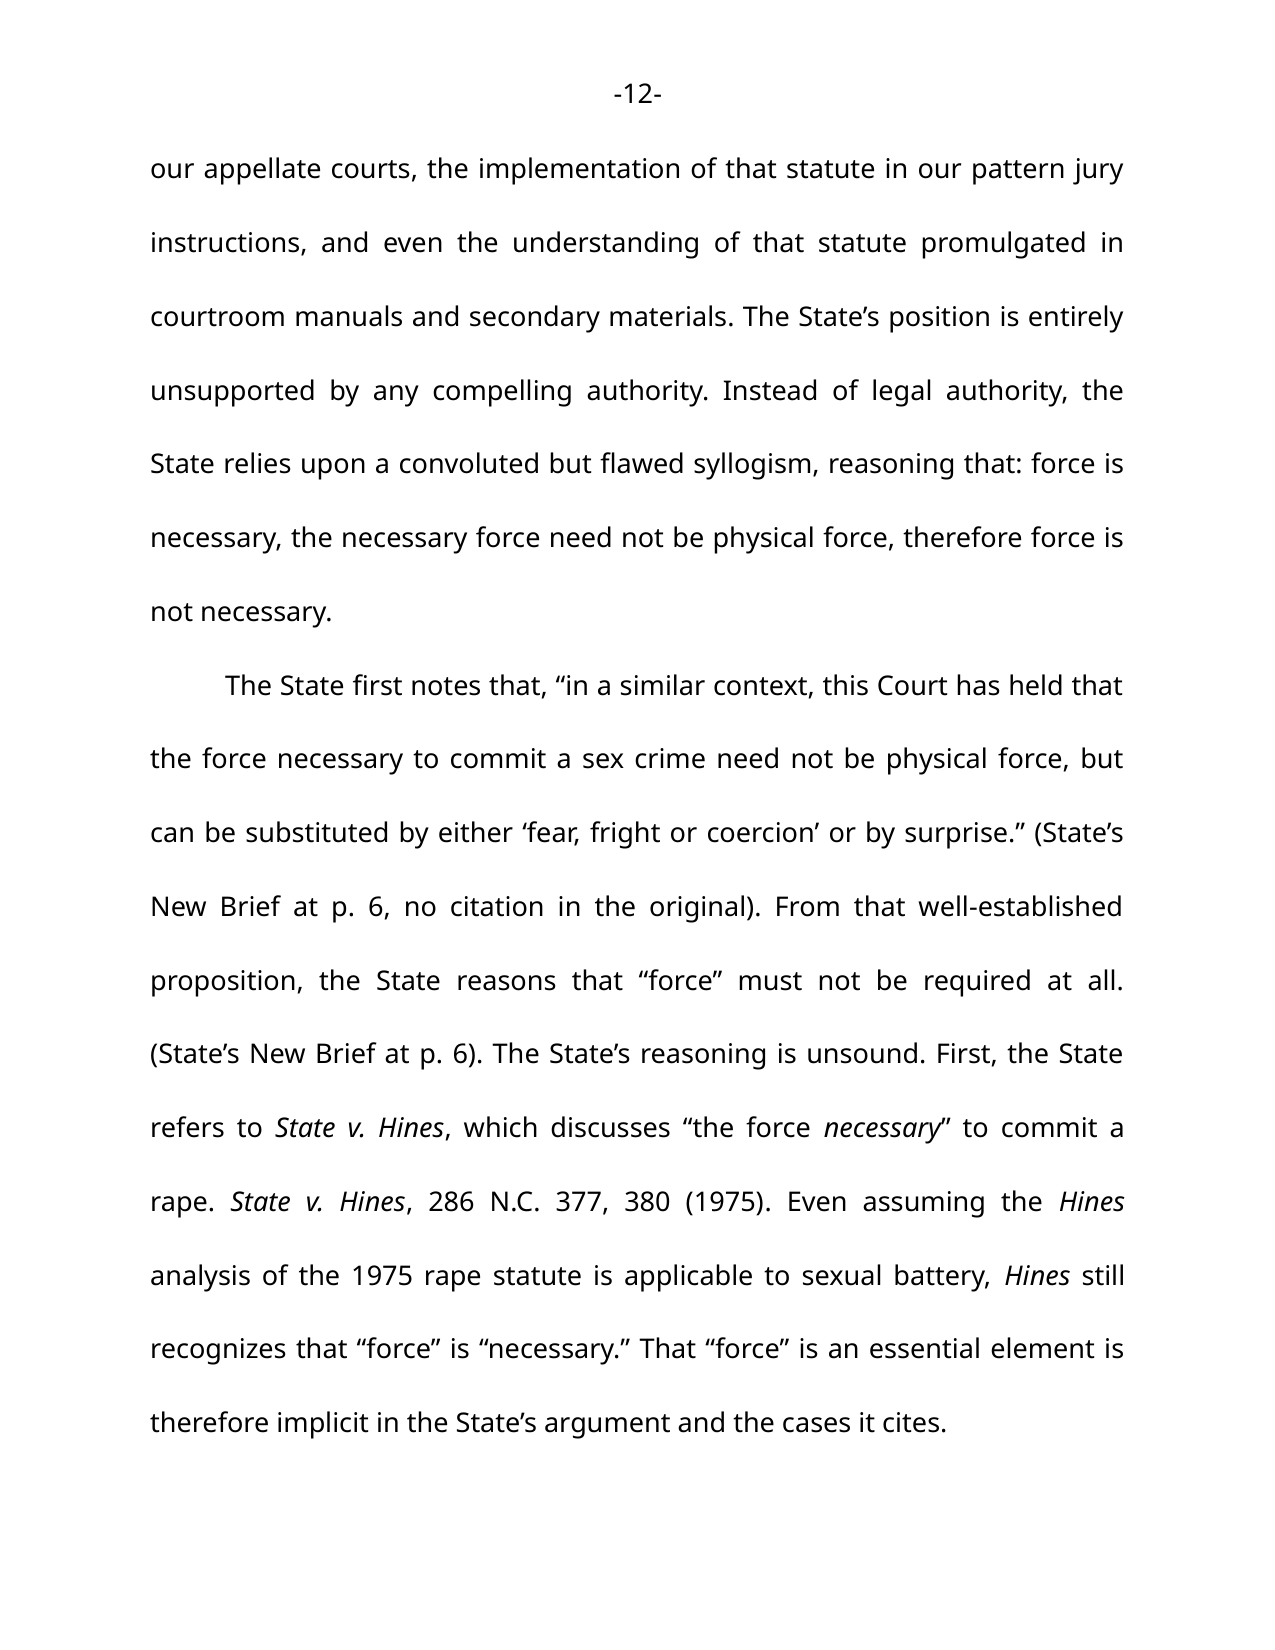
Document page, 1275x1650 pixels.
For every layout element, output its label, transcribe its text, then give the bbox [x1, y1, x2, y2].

text The State first notes that, “in a similar context, this Court has held that the force necessary to commit a sex crime need not be physical force, but can be substituted by either ‘fear, fright or coercion’ or by surprise.” (State’s New Brief at p. 6, no citation in the original). From that well-established proposition, the State reasons that “force” must not be required at all. (State’s New Brief at p. 6). The State’s reasoning is unsound. First, the State refers to State v. Hines, which discusses “the force necessary” to commit a rape. State v. Hines, 286 N.C. 377, 380 (1975) . Even assuming the Hines analysis of the 1975 rape statute is applicable to sexual battery, Hines still recognizes that “force” is “necessary.” That “force” is an essential element is therefore implicit in the State’s argument and the cases it cites. [150, 666, 1125, 1441]
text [150, 150, 1125, 629]
